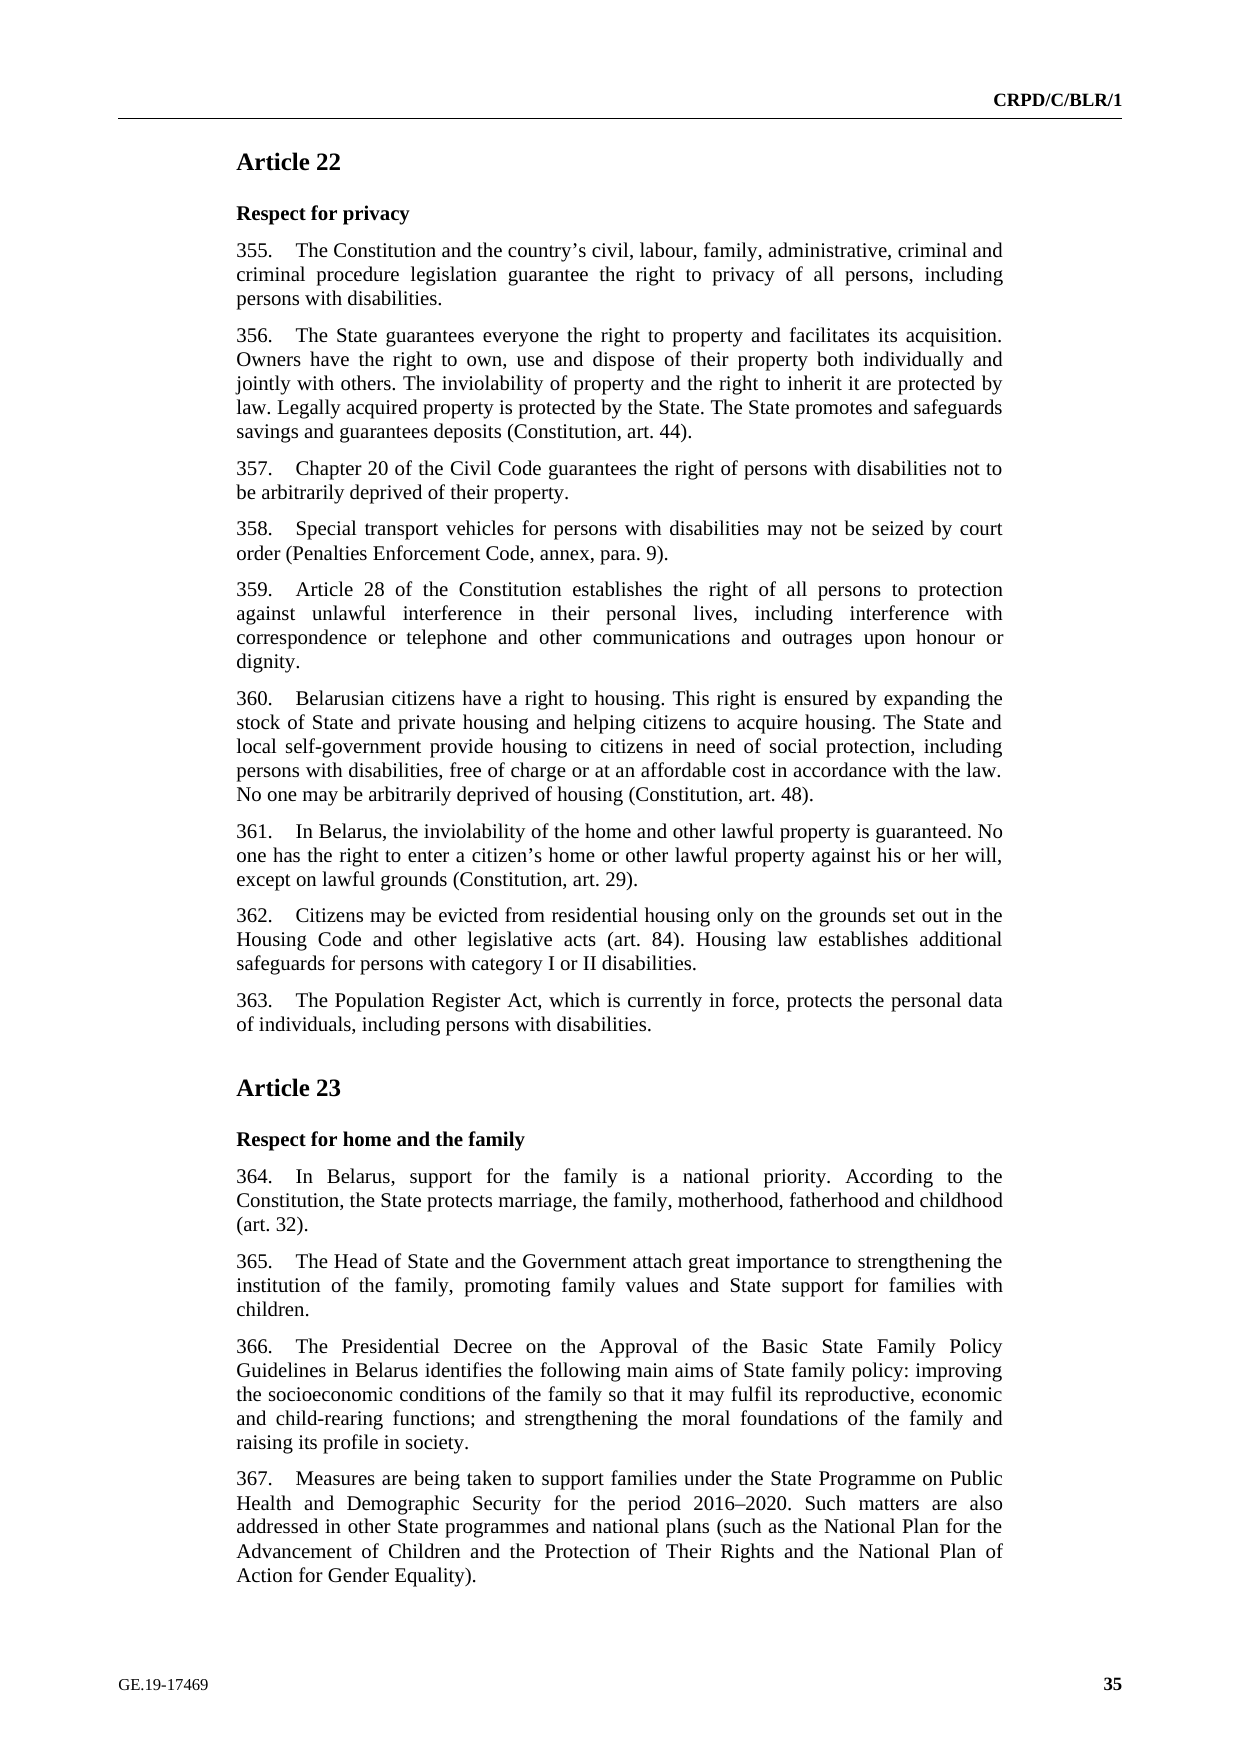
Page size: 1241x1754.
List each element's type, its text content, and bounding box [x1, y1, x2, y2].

text 361. In Belarus, the inviolability of the home and other lawful property is guaranteed. No one has the right to enter a citizen’s home or other lawful property against his or her will, except on lawful grounds (Constitution, art. 29). [236, 818, 1004, 891]
text 359. Article 28 of the Constitution establishes the right of all persons to protection against unlawful interference in their personal lives, including interference with correspondence or telephone and other communications and outrages upon honour or dignity. [236, 577, 1004, 673]
text 360. Belarusian citizens have a right to housing. This right is ensured by expanding the stock of State and private housing and helping citizens to acquire housing. The State and local self-government provide housing to citizens in need of social protection, including persons with disabilities, free of charge or at an affordable cost in accordance with the law. No one may be arbitrarily deprived of housing (Constitution, art. 48). [236, 686, 1004, 806]
text 362. Citizens may be evicted from residential housing only on the grounds set out in the Housing Code and other legislative acts (art. 84). Housing law establishes additional safeguards for persons with category I or II disabilities. [236, 903, 1004, 975]
text 355. The Constitution and the country’s civil, labour, family, administrative, criminal and criminal procedure legislation guarantee the right to privacy of all persons, including persons with disabilities. [236, 238, 1004, 310]
text 356. The State guarantees everyone the right to property and facilitates its acquisition. Owners have the right to own, use and dispose of their property both individually and jointly with others. The inviolability of property and the right to inherit it are protected by law. Legally acquired property is protected by the State. The State promotes and safeguards savings and guarantees deposits (Constitution, art. 44). [236, 323, 1004, 443]
text Respect for privacy [118, 201, 1004, 226]
text 363. The Population Register Act, which is currently in force, protects the personal data of individuals, including persons with disabilities. [236, 988, 1004, 1036]
text Article 23 [118, 1073, 1004, 1102]
text Article 22 [118, 148, 1004, 176]
text 357. Chapter 20 of the Civil Code guarantees the right of persons with disabilities not to be arbitrarily deprived of their property. [236, 456, 1004, 504]
text 364. In Belarus, support for the family is a national priority. According to the Constitution, the State protects marriage, the family, motherhood, fatherhood and childhood (art. 32). [236, 1164, 1004, 1236]
text 366. The Presidential Decree on the Approval of the Basic State Family Policy Guidelines in Belarus identifies the following main aims of State family policy: improving the socioeconomic conditions of the family so that it may fulfil its reproductive, economic and child-rearing functions; and strengthening the moral foundations of the family and raising its profile in society. [236, 1333, 1004, 1454]
text 367. Measures are being taken to support families under the State Programme on Public Health and Demographic Security for the period 2016–2020. Such matters are also addressed in other State programmes and national plans (such as the National Plan for the Advancement of Children and the Protection of Their Rights and the National Plan of Action for Gender Equality). [236, 1466, 1004, 1587]
text 365. The Head of State and the Government attach great importance to strengthening the institution of the family, promoting family values and State support for families with children. [236, 1249, 1004, 1321]
text 358. Special transport vehicles for persons with disabilities may not be seized by court order (Penalties Enforcement Code, annex, para. 9). [236, 516, 1004, 564]
text Respect for home and the family [118, 1127, 1004, 1152]
